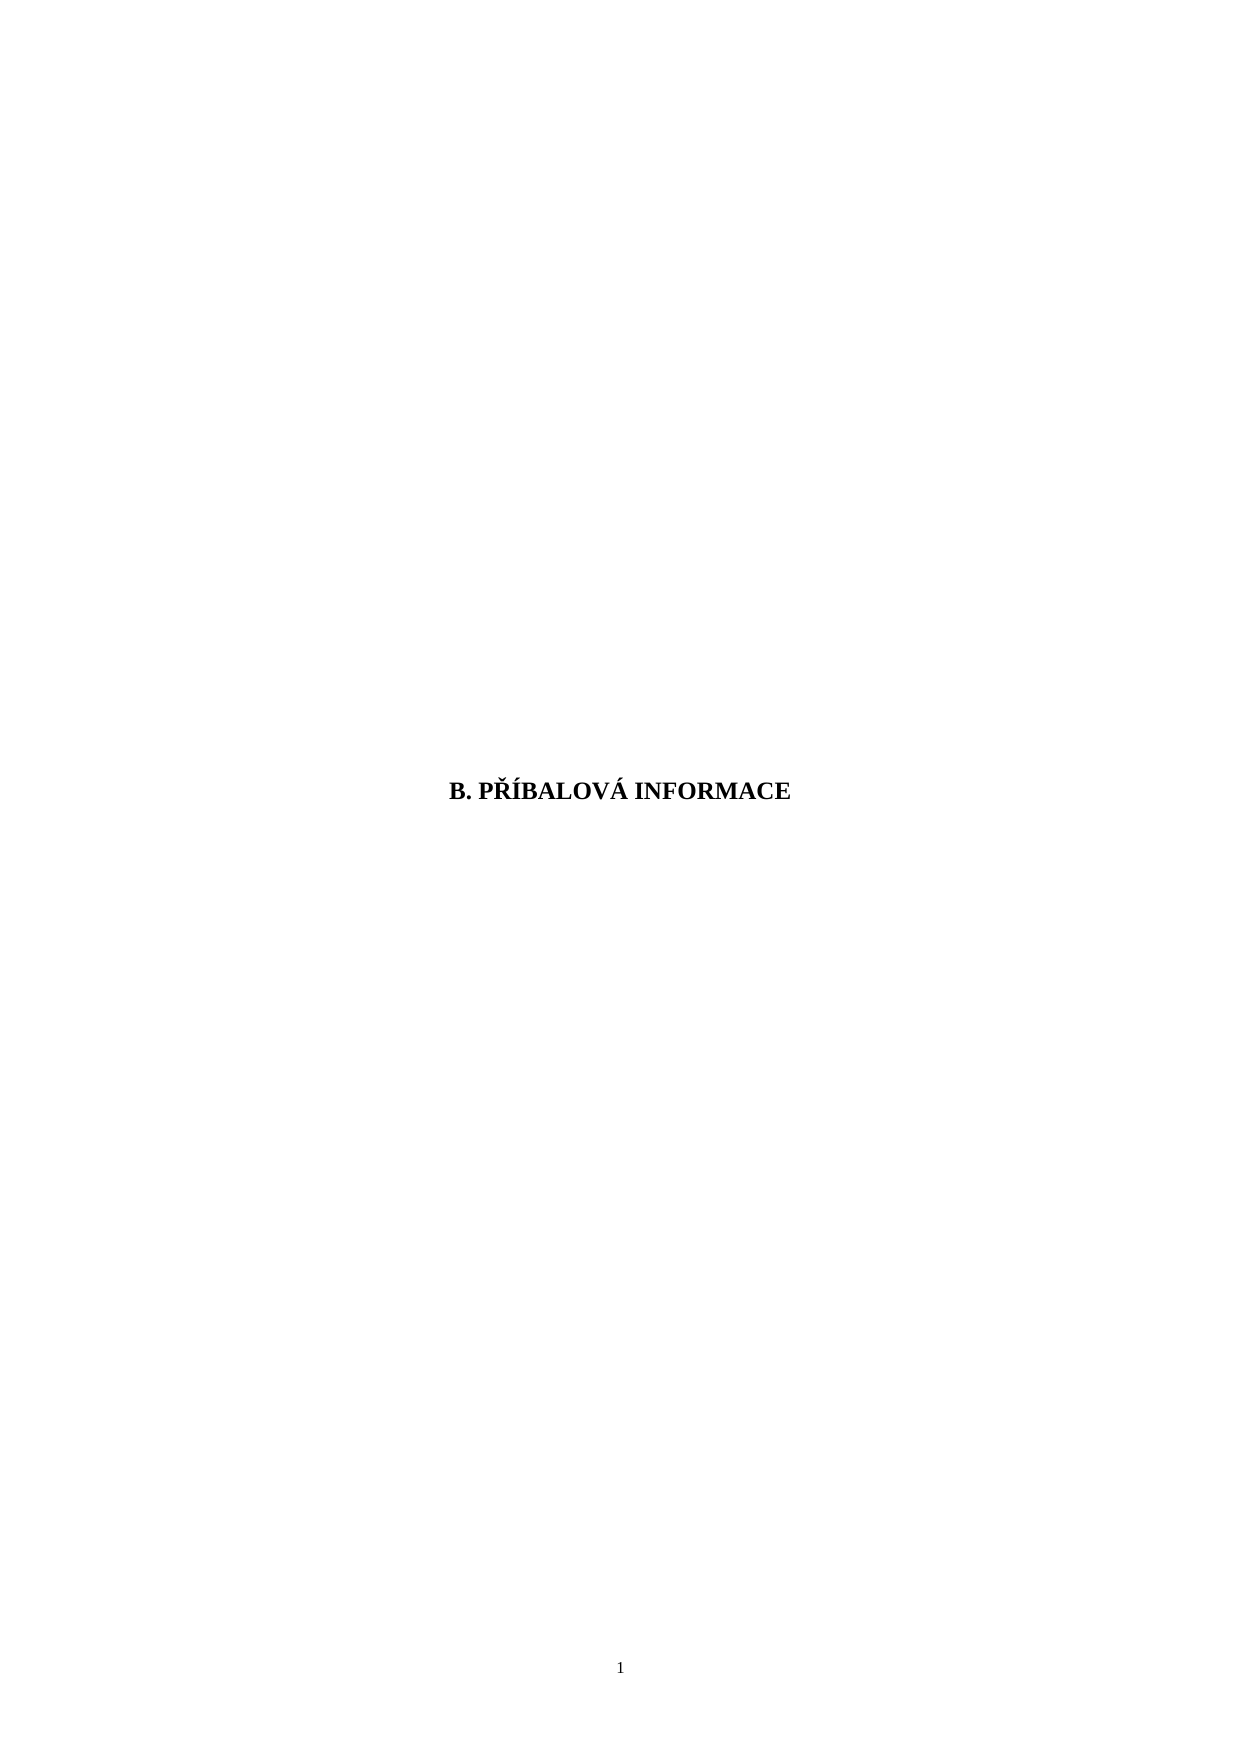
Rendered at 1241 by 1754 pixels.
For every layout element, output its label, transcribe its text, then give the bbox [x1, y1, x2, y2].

text B. PŘÍBALOVÁ INFORMACE [148, 776, 1092, 805]
